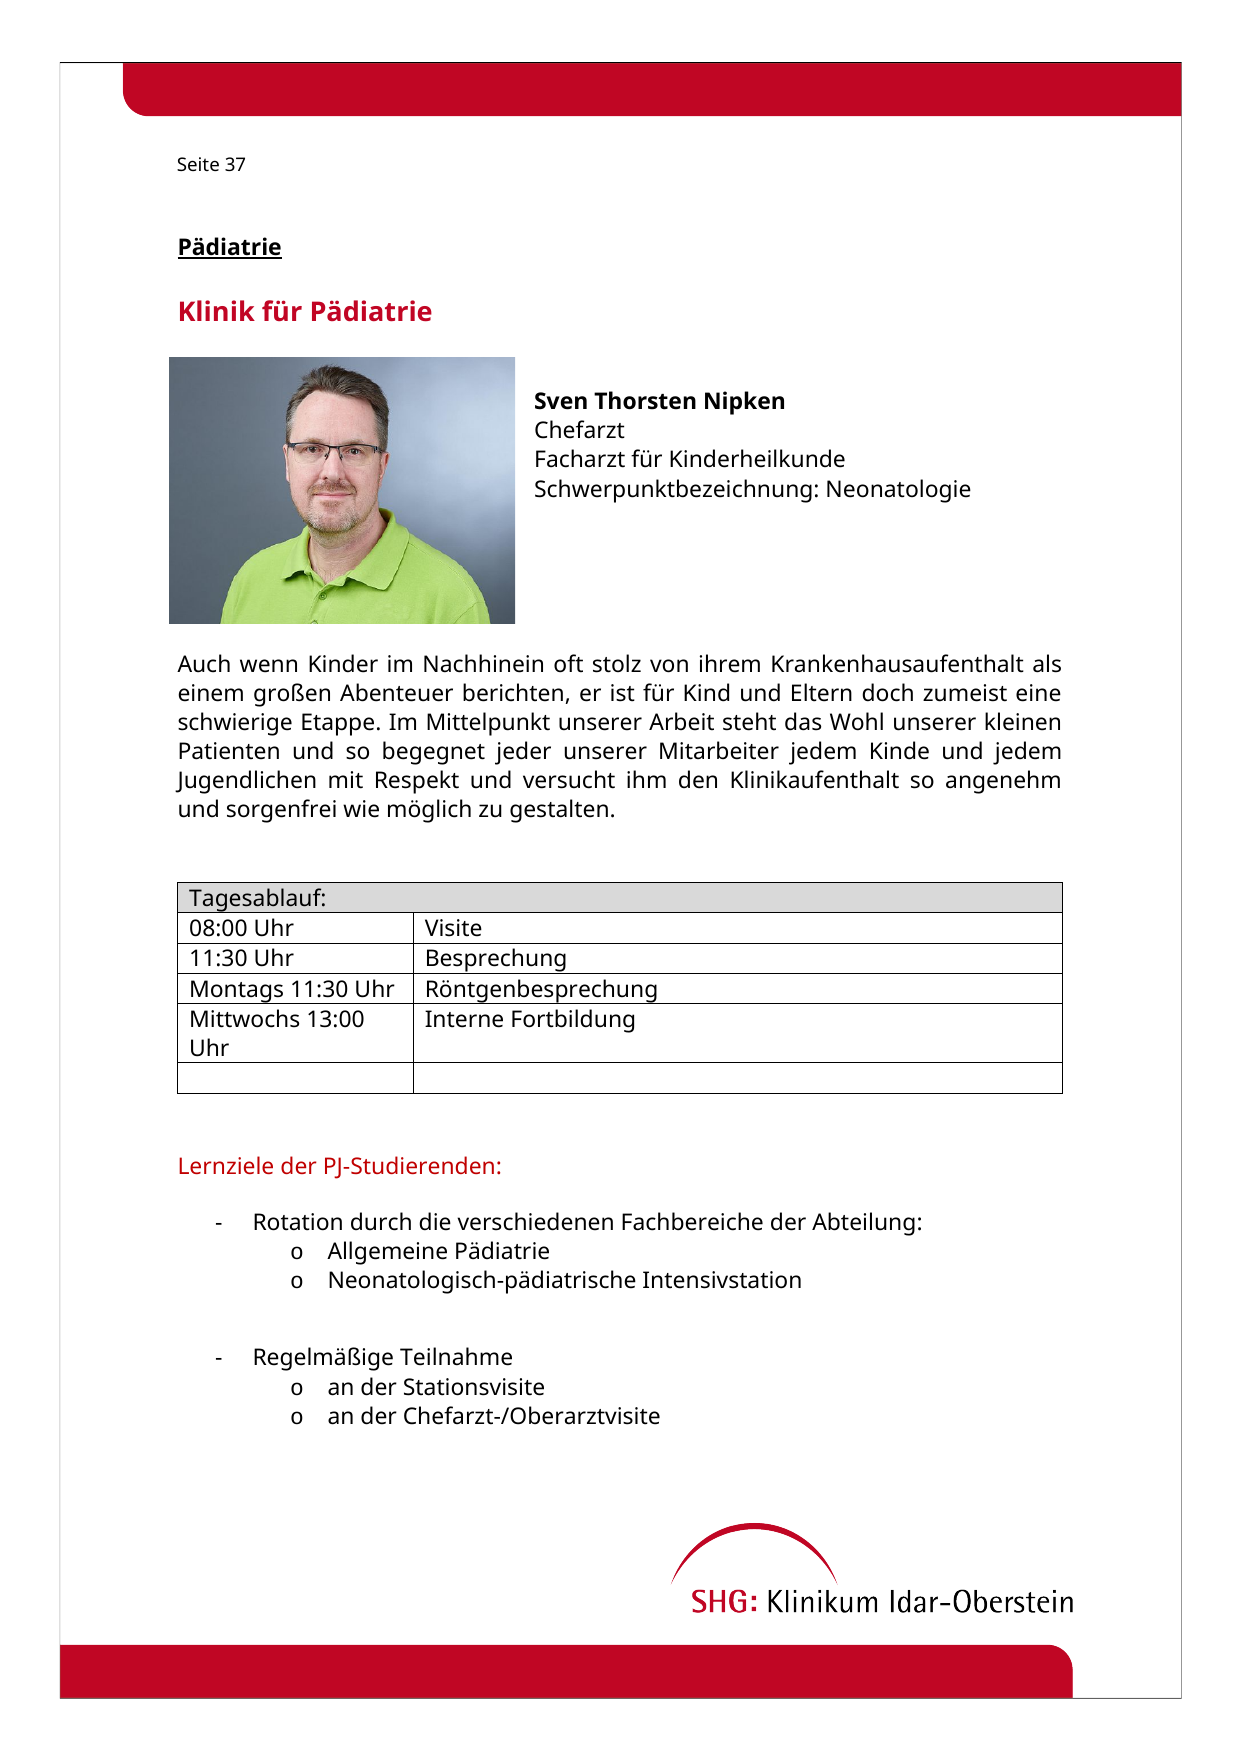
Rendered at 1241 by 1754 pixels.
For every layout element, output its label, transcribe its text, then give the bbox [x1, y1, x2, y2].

list Allgemeine Pädiatrie [290, 1236, 1063, 1265]
text Chefarzt Facharzt für Kinderheilkunde Schwerpunktbezeichnung: Neonatologie [516, 415, 1063, 503]
table_cell 08:00 Uhr [178, 913, 413, 942]
picture [59, 62, 1182, 1699]
text Sven Thorsten Nipken [516, 386, 1063, 415]
text Lernziele der PJ-Studierenden: [177, 1150, 1063, 1182]
text Pädiatrie [177, 232, 1063, 261]
table_header Tagesablauf: [178, 883, 1062, 912]
list an der Chefarzt-/Oberarztvisite [290, 1401, 1063, 1430]
list an der Stationsvisite [290, 1372, 1063, 1401]
table_cell Röntgenbesprechung [414, 974, 1062, 1003]
table_cell [178, 1063, 413, 1092]
subtitle Klinik für Pädiatrie [177, 294, 1063, 328]
table_cell Mittwochs 13:00 Uhr [178, 1004, 413, 1062]
table_cell Besprechung [414, 944, 1062, 973]
list Regelmäßige Teilnahme [215, 1342, 1063, 1372]
text Auch wenn Kinder im Nachhinein oft stolz von ihrem Krankenhausaufenthalt als einem großen Abenteuer berichten, er ist für Kind und Eltern doch zumeist eine schwierige Etappe. Im Mittelpunkt unserer Arbeit steht das Wohl unserer kleinen Patienten und so begegnet jeder unserer Mitarbeiter jedem Kinde und jedem Jugendlichen mit Respekt und versucht ihm den Klinikaufenthalt so angenehm und sorgenfrei wie möglich zu gestalten. [177, 649, 1063, 824]
list Neonatologisch-pädiatrische Intensivstation [290, 1265, 1063, 1294]
table_cell [414, 1063, 1062, 1092]
table_cell Visite [414, 913, 1062, 942]
table_cell Interne Fortbildung [414, 1004, 1062, 1062]
table_cell 11:30 Uhr [178, 944, 413, 973]
table_cell Montags 11:30 Uhr [178, 974, 413, 1003]
list Rotation durch die verschiedenen Fachbereiche der Abteilung: [215, 1207, 1063, 1236]
